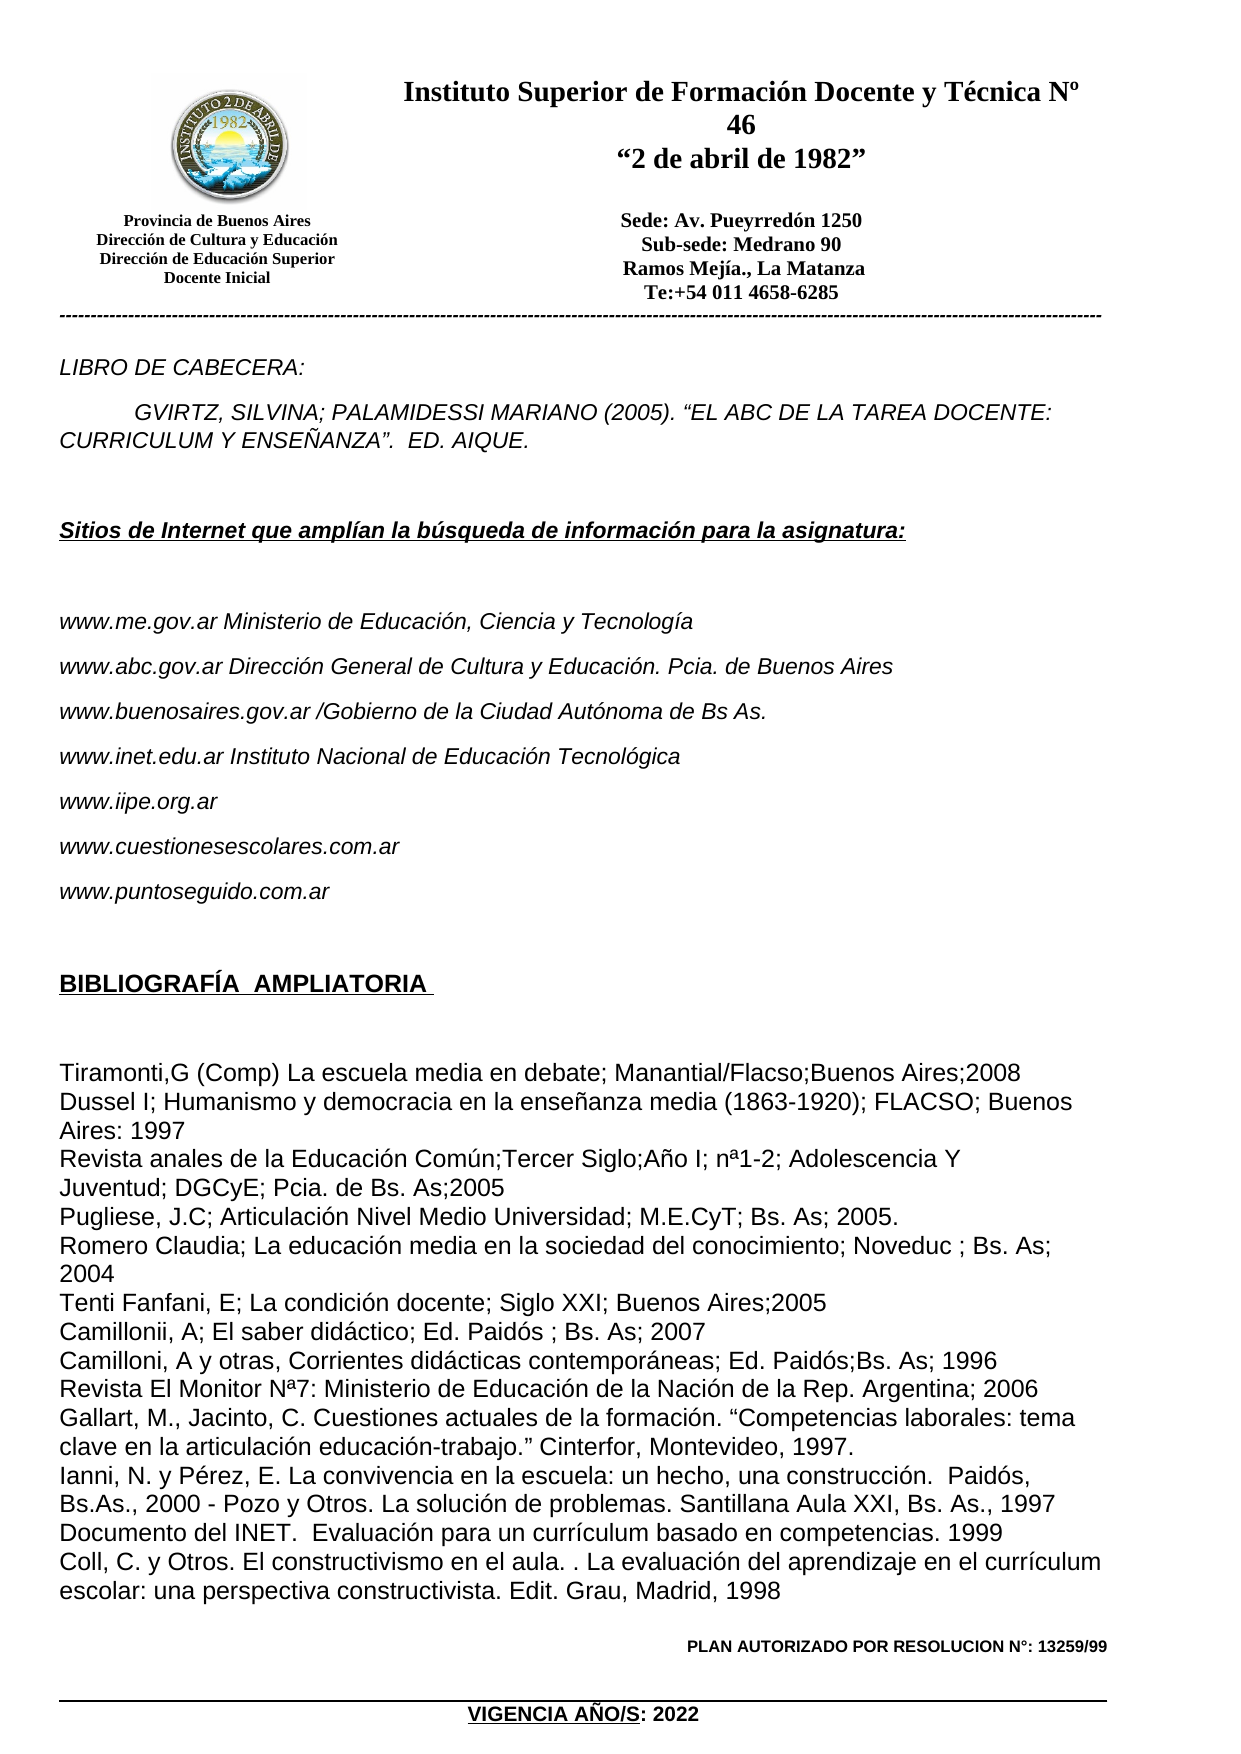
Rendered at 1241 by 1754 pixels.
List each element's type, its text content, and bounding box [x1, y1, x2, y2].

text Romero Claudia; La educación media en la sociedad del conocimiento; Noveduc ; Bs. As; 2004 [59, 1231, 1107, 1288]
text Coll, C. y Otros. El constructivismo en el aula. . La evaluación del aprendizaje en el currículum escolar: una perspectiva constructivista. Edit. Grau, Madrid, 1998 [59, 1547, 1107, 1604]
text Tiramonti,G (Comp) La escuela media en debate; Manantial/Flacso;Buenos Aires;2008 [59, 1058, 1107, 1087]
text Sitios de Internet que amplían la búsqueda de información para la asignatura: [59, 517, 1107, 544]
text Tenti Fanfani, E; La condición docente; Siglo XXI; Buenos Aires;2005 [59, 1288, 1107, 1317]
text www.buenosaires.gov.ar /Gobierno de la Ciudad Autónoma de Bs As. [59, 698, 1107, 724]
text Pugliese, J.C; Articulación Nivel Medio Universidad; M.E.CyT; Bs. As; 2005. [59, 1202, 1107, 1231]
text www.me.gov.ar Ministerio de Educación, Ciencia y Tecnología [59, 608, 1107, 634]
text Camillonii, A; El saber didáctico; Ed. Paidós ; Bs. As; 2007 [59, 1317, 1107, 1346]
text Dussel I; Humanismo y democracia en la enseñanza media (1863-1920); FLACSO; Buenos Aires: 1997 [59, 1087, 1107, 1144]
text www.iipe.org.ar [59, 788, 1107, 814]
text Revista El Monitor Nª7: Ministerio de Educación de la Nación de la Rep. Argentina; 2006 [59, 1374, 1107, 1403]
text LIBRO DE CABECERA: [59, 354, 1107, 380]
text Ianni, N. y Pérez, E. La convivencia en la escuela: un hecho, una construcción. Paidós, Bs.As., 2000 - Pozo y Otros. La solución de problemas. Santillana Aula XXI, Bs. As., 1997 [59, 1461, 1107, 1518]
text www.cuestionesescolares.com.ar [59, 833, 1107, 859]
text BIBLIOGRAFÍA AMPLIATORIA [59, 968, 1107, 997]
text  GVIRTZ, SILVINA; PALAMIDESSI MARIANO (2005). “EL ABC DE LA TAREA DOCENTE: CURRICULUM Y ENSEÑANZA”. ED. AIQUE. [59, 399, 1107, 454]
text Revista anales de la Educación Común;Tercer Siglo;Año I; nª1-2; Adolescencia Y [59, 1144, 1107, 1173]
text Gallart, M., Jacinto, C. Cuestiones actuales de la formación. “Competencias laborales: tema clave en la articulación educación-trabajo.” Cinterfor, Montevideo, 1997. [59, 1403, 1107, 1461]
text Camilloni, A y otras, Corrientes didácticas contemporáneas; Ed. Paidós;Bs. As; 1996 [59, 1346, 1107, 1374]
text www.inet.edu.ar Instituto Nacional de Educación Tecnológica [59, 743, 1107, 769]
text Documento del INET. Evaluación para un currículum basado en competencias. 1999 [59, 1518, 1107, 1547]
text www.puntoseguido.com.ar [59, 878, 1107, 905]
text Juventud; DGCyE; Pcia. de Bs. As;2005 [59, 1173, 1107, 1202]
text www.abc.gov.ar Dirección General de Cultura y Educación. Pcia. de Buenos Aires [59, 653, 1107, 679]
picture [151, 73, 308, 216]
